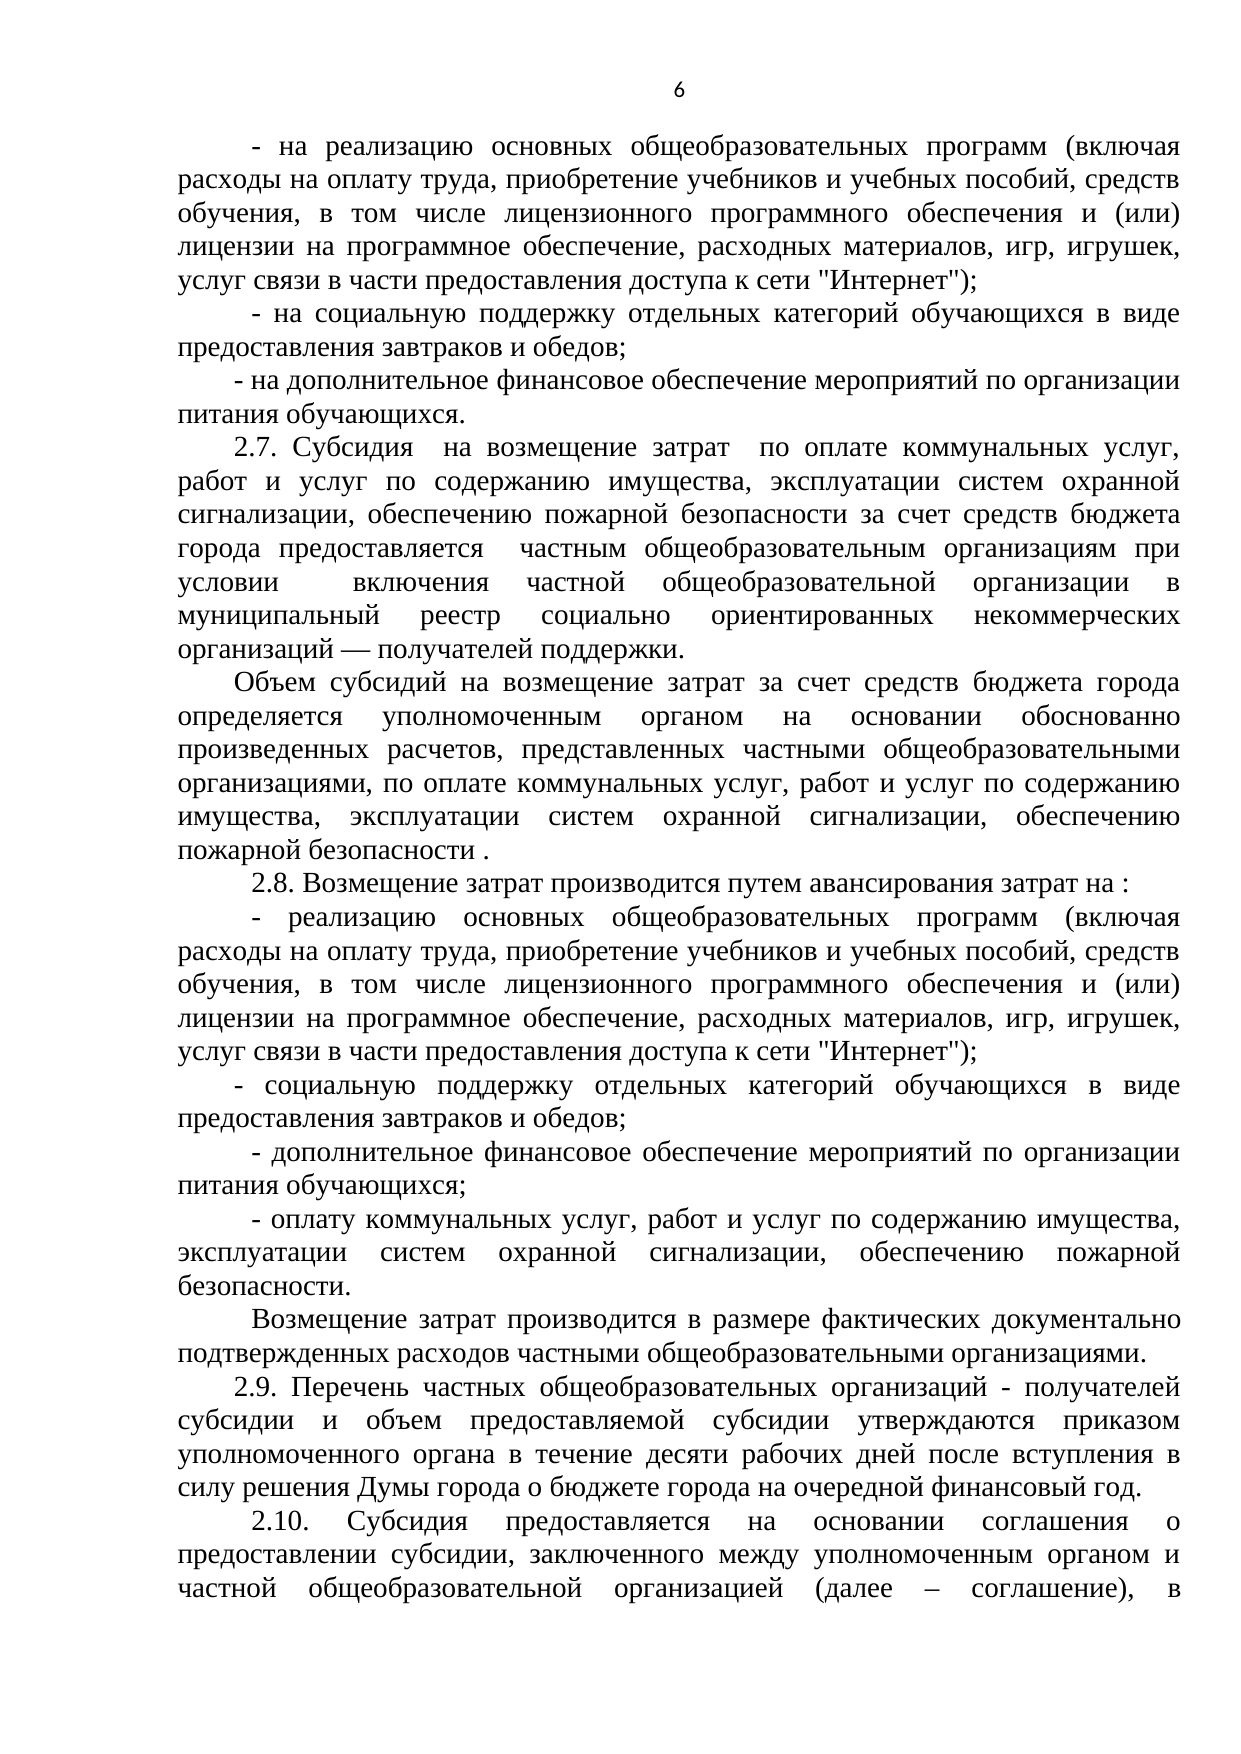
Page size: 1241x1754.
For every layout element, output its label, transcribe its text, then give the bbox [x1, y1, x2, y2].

text 2.8. Возмещение затрат производится путем авансирования затрат на : [177, 866, 1181, 899]
text - дополнительное финансовое обеспечение мероприятий по организации питания обучающихся; [177, 1134, 1181, 1201]
text 2.9. Перечень частных общеобразовательных организаций - получателей субсидии и объем предоставляемой субсидии утверждаются приказом уполномоченного органа в течение десяти рабочих дней после вступления в силу решения Думы города о бюджете города на очередной финансовый год. [177, 1369, 1181, 1503]
text - на социальную поддержку отдельных категорий обучающихся в виде предоставления завтраков и обедов; [177, 295, 1181, 362]
text - социальную поддержку отдельных категорий обучающихся в виде предоставления завтраков и обедов; [177, 1067, 1181, 1134]
text Объем субсидий на возмещение затрат за счет средств бюджета города определяется уполномоченным органом на основании обоснованно произведенных расчетов, представленных частными общеобразовательными организациями, по оплате коммунальных услуг, работ и услуг по содержанию имущества, эксплуатации систем охранной сигнализации, обеспечению пожарной безопасности . [177, 664, 1181, 866]
text 2.7. Субсидия на возмещение затрат по оплате коммунальных услуг, работ и услуг по содержанию имущества, эксплуатации систем охранной сигнализации, обеспечению пожарной безопасности за счет средств бюджета города предоставляется частным общеобразовательным организациям при условии включения частной общеобразовательной организации в муниципальный реестр социально ориентированных некоммерческих организаций — получателей поддержки. [177, 429, 1181, 664]
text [177, 1503, 1181, 1603]
text - на дополнительное финансовое обеспечение мероприятий по организации питания обучающихся. [177, 362, 1181, 429]
text - оплату коммунальных услуг, работ и услуг по содержанию имущества, эксплуатации систем охранной сигнализации, обеспечению пожарной безопасности. [177, 1201, 1181, 1302]
text Возмещение затрат производится в размере фактических документально подтвержденных расходов частными общеобразовательными организациями. [177, 1302, 1181, 1369]
text - реализацию основных общеобразовательных программ (включая расходы на оплату труда, приобретение учебников и учебных пособий, средств обучения, в том числе лицензионного программного обеспечения и (или) лицензии на программное обеспечение, расходных материалов, игр, игрушек, услуг связи в части предоставления доступа к сети "Интернет"); [177, 899, 1181, 1067]
text - на реализацию основных общеобразовательных программ (включая расходы на оплату труда, приобретение учебников и учебных пособий, средств обучения, в том числе лицензионного программного обеспечения и (или) лицензии на программное обеспечение, расходных материалов, игр, игрушек, услуг связи в части предоставления доступа к сети "Интернет"); [177, 128, 1181, 295]
